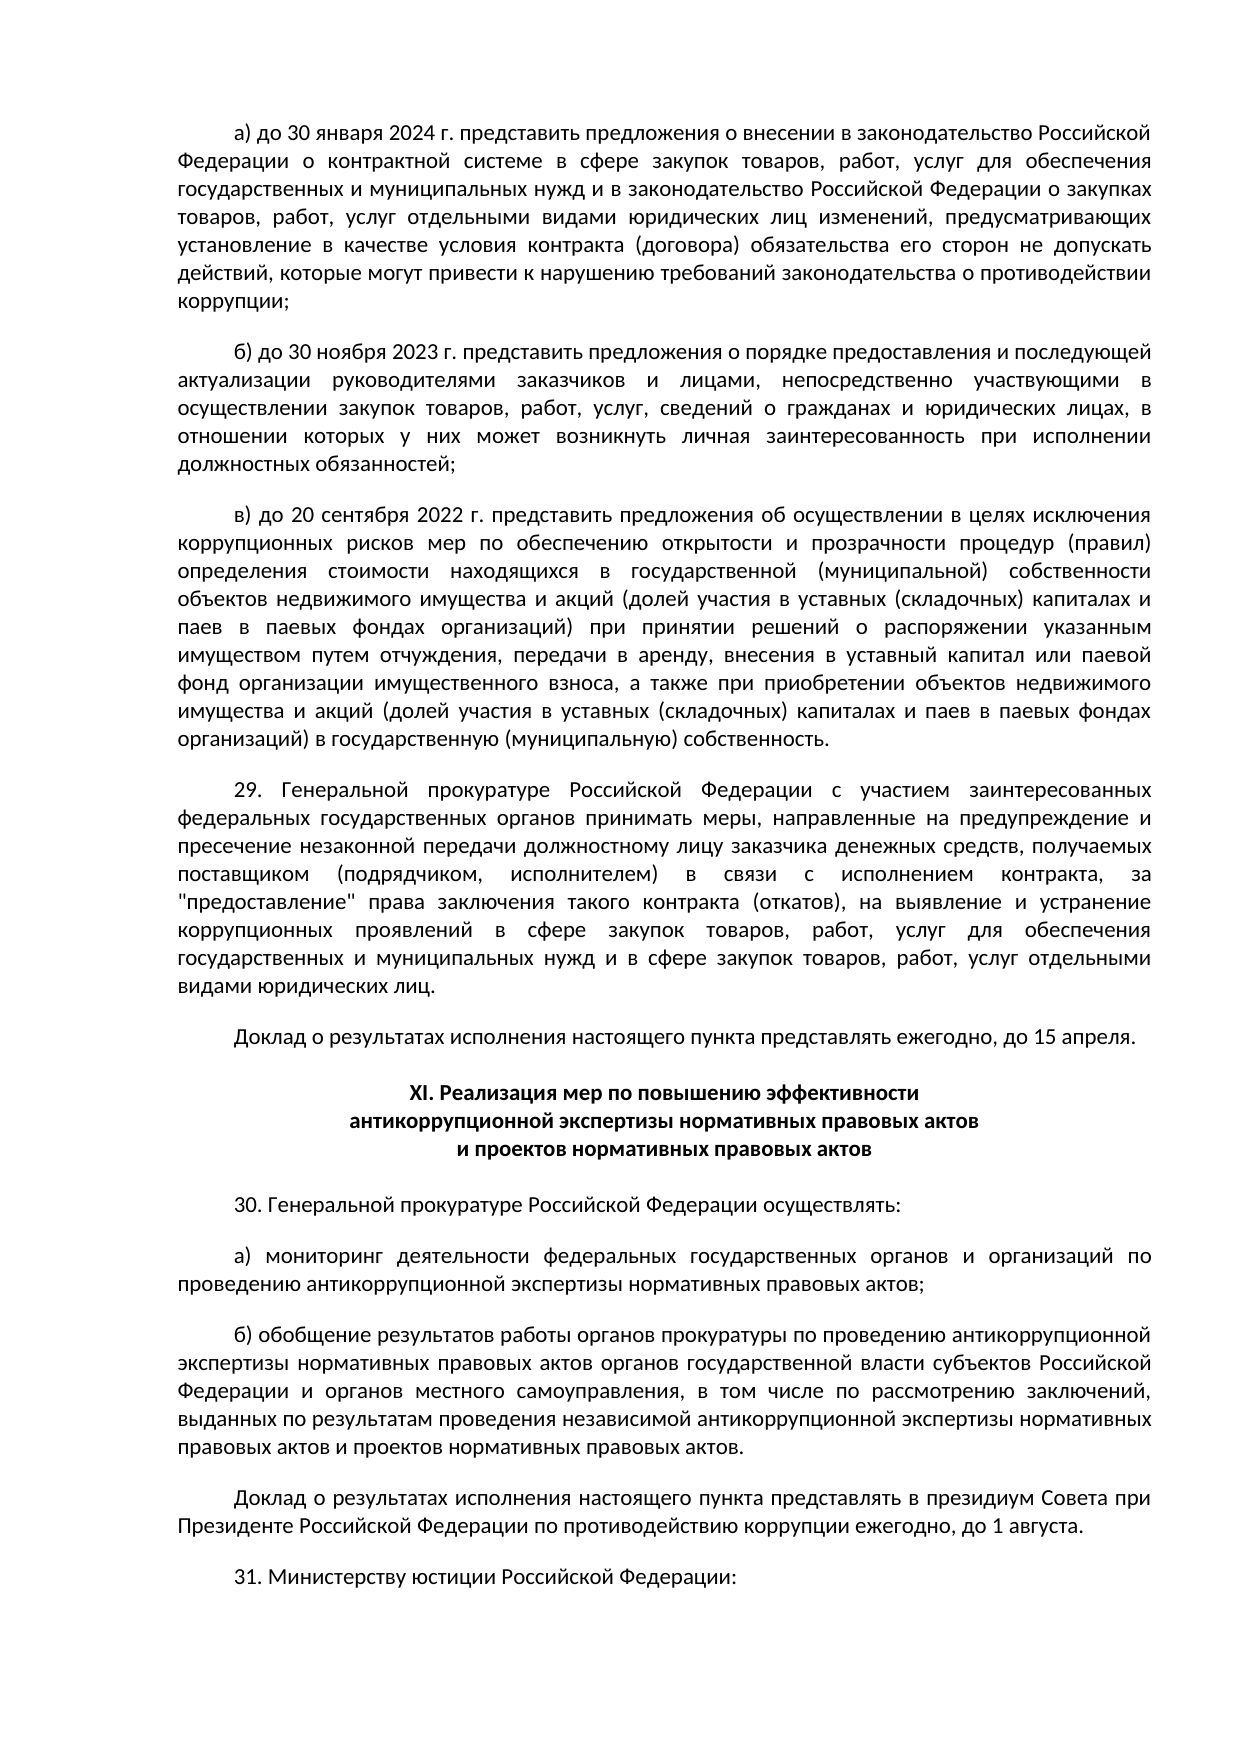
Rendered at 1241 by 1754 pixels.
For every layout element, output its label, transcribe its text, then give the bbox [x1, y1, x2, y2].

text и проектов нормативных правовых актов [177, 1134, 1152, 1162]
text б) до 30 ноября 2023 г. представить предложения о порядке предоставления и последующей актуализации руководителями заказчиков и лицами, непосредственно участвующими в осуществлении закупок товаров, работ, услуг, сведений о гражданах и юридических лицах, в отношении которых у них может возникнуть личная заинтересованность при исполнении должностных обязанностей; [177, 337, 1152, 477]
text 31. Министерству юстиции Российской Федерации: [177, 1562, 1152, 1590]
text Доклад о результатах исполнения настоящего пункта представлять в президиум Совета при Президенте Российской Федерации по противодействию коррупции ежегодно, до 1 августа. [177, 1483, 1152, 1539]
text а) до 30 января 2024 г. представить предложения о внесении в законодательство Российской Федерации о контрактной системе в сфере закупок товаров, работ, услуг для обеспечения государственных и муниципальных нужд и в законодательство Российской Федерации о закупках товаров, работ, услуг отдельными видами юридических лиц изменений, предусматривающих установление в качестве условия контракта (договора) обязательства его сторон не допускать действий, которые могут привести к нарушению требований законодательства о противодействии коррупции; [177, 118, 1152, 314]
text 29. Генеральной прокуратуре Российской Федерации с участием заинтересованных федеральных государственных органов принимать меры, направленные на предупреждение и пресечение незаконной передачи должностному лицу заказчика денежных средств, получаемых поставщиком (подрядчиком, исполнителем) в связи с исполнением контракта, за "предоставление" права заключения такого контракта (откатов), на выявление и устранение коррупционных проявлений в сфере закупок товаров, работ, услуг для обеспечения государственных и муниципальных нужд и в сфере закупок товаров, работ, услуг отдельными видами юридических лиц. [177, 775, 1152, 999]
text б) обобщение результатов работы органов прокуратуры по проведению антикоррупционной экспертизы нормативных правовых актов органов государственной власти субъектов Российской Федерации и органов местного самоуправления, в том числе по рассмотрению заключений, выданных по результатам проведения независимой антикоррупционной экспертизы нормативных правовых актов и проектов нормативных правовых актов. [177, 1320, 1152, 1461]
text 30. Генеральной прокуратуре Российской Федерации осуществлять: [177, 1191, 1152, 1218]
text а) мониторинг деятельности федеральных государственных органов и организаций по проведению антикоррупционной экспертизы нормативных правовых актов; [177, 1241, 1152, 1297]
text в) до 20 сентября 2022 г. представить предложения об осуществлении в целях исключения коррупционных рисков мер по обеспечению открытости и прозрачности процедур (правил) определения стоимости находящихся в государственной (муниципальной) собственности объектов недвижимого имущества и акций (долей участия в уставных (складочных) капиталах и паев в паевых фондах организаций) при принятии решений о распоряжении указанным имуществом путем отчуждения, передачи в аренду, внесения в уставный капитал или паевой фонд организации имущественного взноса, а также при приобретении объектов недвижимого имущества и акций (долей участия в уставных (складочных) капиталах и паев в паевых фондах организаций) в государственную (муниципальную) собственность. [177, 500, 1152, 752]
text антикоррупционной экспертизы нормативных правовых актов [177, 1106, 1152, 1134]
text Доклад о результатах исполнения настоящего пункта представлять ежегодно, до 15 апреля. [177, 1022, 1152, 1050]
text XI. Реализация мер по повышению эффективности [177, 1078, 1152, 1106]
